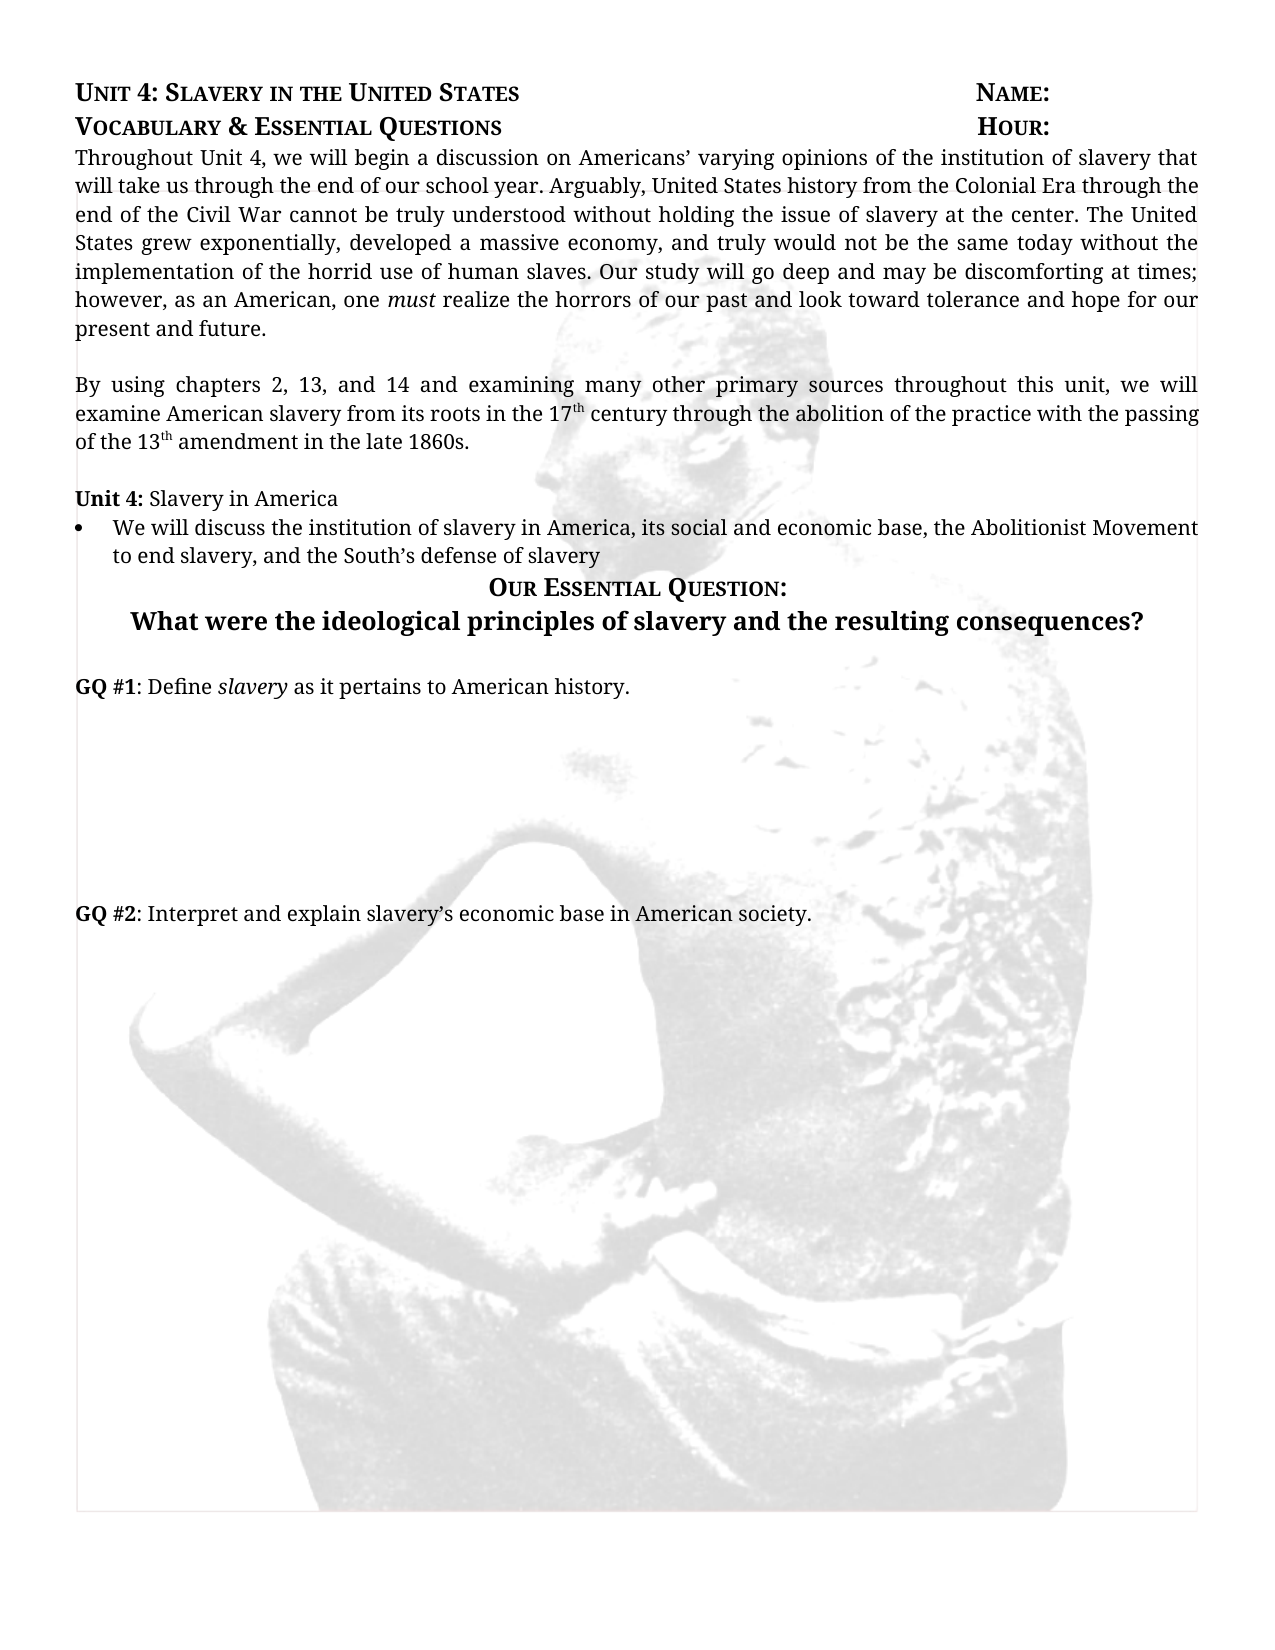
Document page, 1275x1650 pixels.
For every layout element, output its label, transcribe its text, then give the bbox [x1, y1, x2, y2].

text Throughout Unit 4, we will begin a discussion on Americans’ varying opinions of the institution of slavery that will take us through the end of our school year. Arguably, United States history from the Colonial Era through the end of the Civil War cannot be truly understood without holding the issue of slavery at the center. The United States grew exponentially, developed a massive economy, and truly would not be the same today without the implementation of the horrid use of human slaves. Our study will go deep and may be discomforting at times; however, as an American, one must realize the horrors of our past and look toward tolerance and hope for our present and future. [75, 143, 1200, 342]
text GQ #1: Define slavery as it pertains to American history. [75, 672, 1200, 700]
text By using chapters 2, 13, and 14 and examining many other primary sources throughout this unit, we will examine American slavery from its roots in the 17th century through the abolition of the practice with the passing of the 13th amendment in the late 1860s. [75, 371, 1200, 456]
text Unit 4: Slavery in America [75, 484, 1200, 513]
text Our Essential Question: [75, 570, 1200, 604]
text GQ #2: Interpret and explain slavery’s economic base in American society. [75, 899, 1200, 928]
list We will discuss the institution of slavery in America, its social and economic base, the Abolitionist Movement to end slavery, and the South’s defense of slavery [75, 513, 1200, 570]
text What were the ideological principles of slavery and the resulting consequences? [75, 604, 1200, 638]
